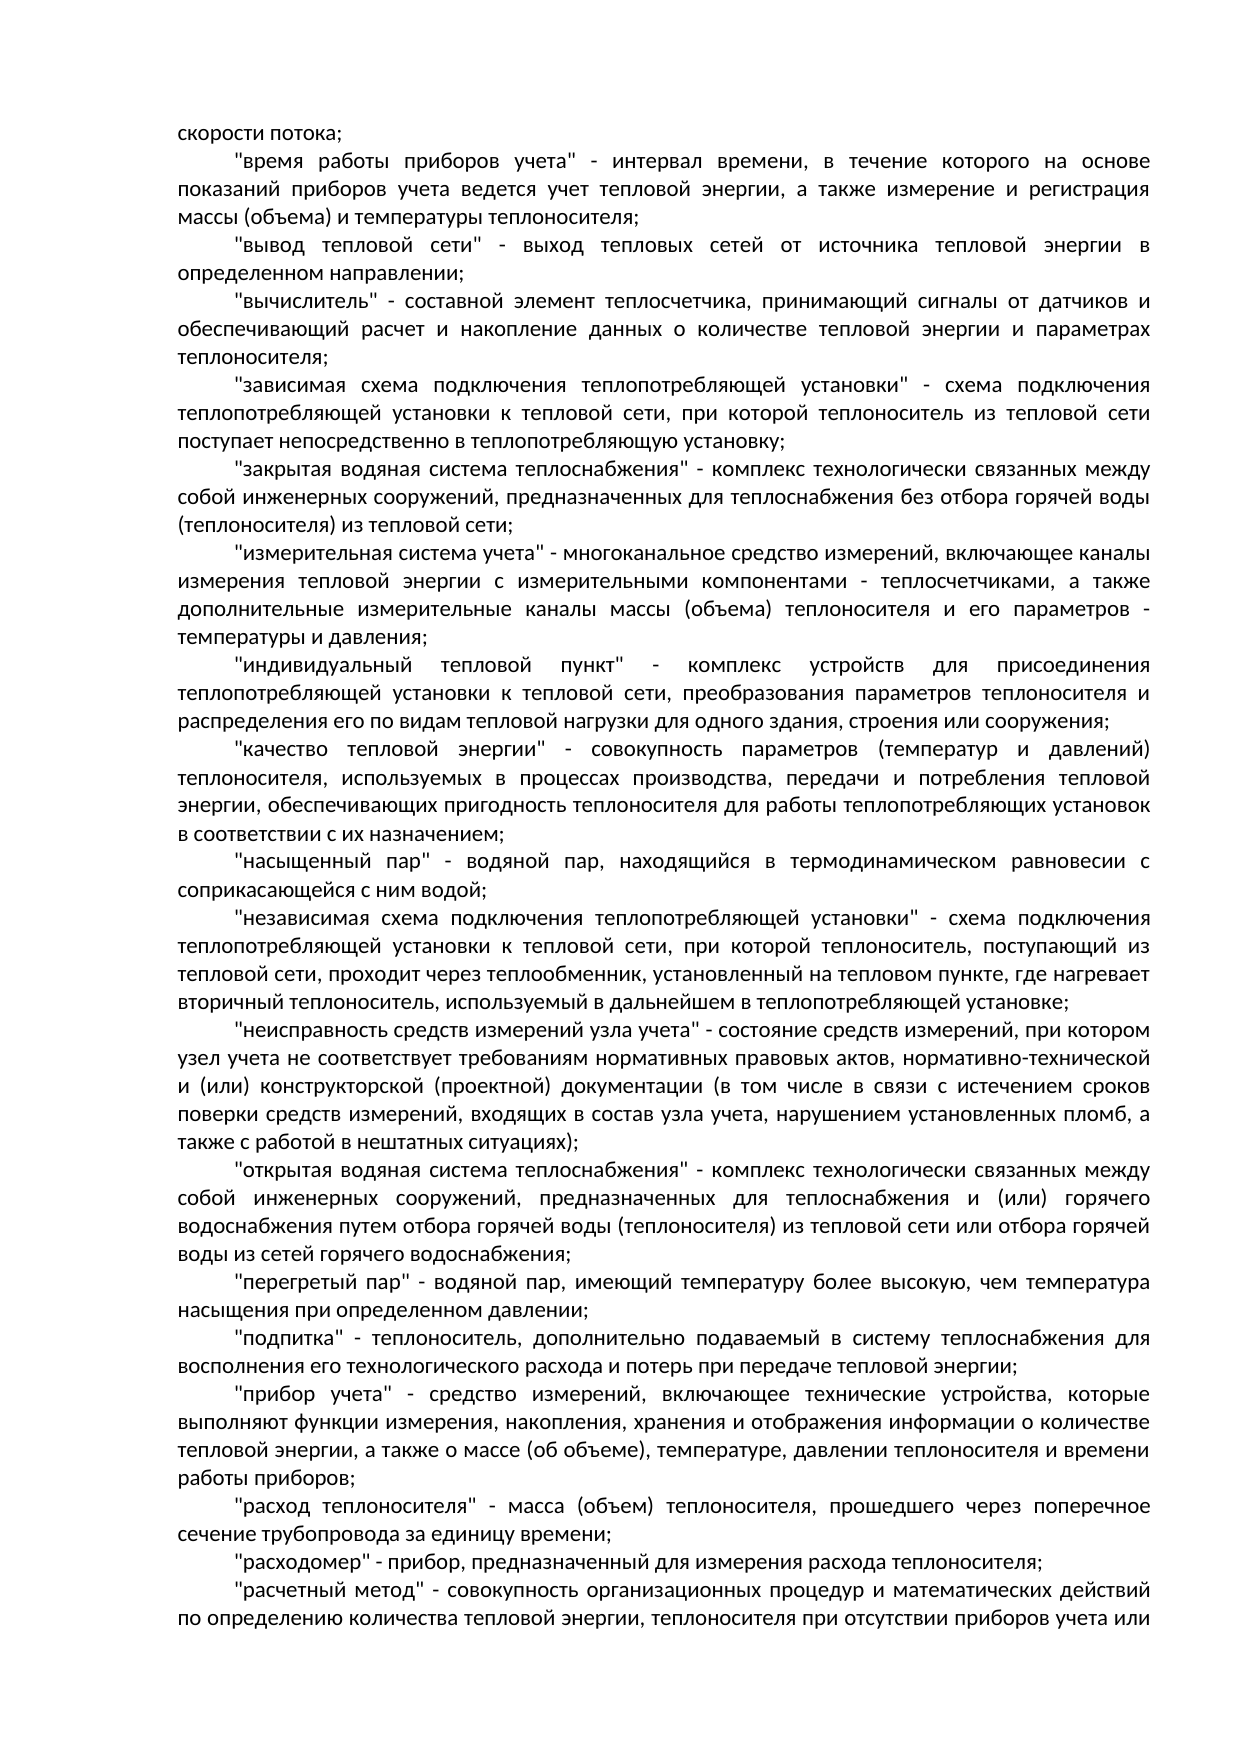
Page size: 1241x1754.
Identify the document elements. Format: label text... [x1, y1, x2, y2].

text "подпитка" - теплоноситель, дополнительно подаваемый в систему теплоснабжения для восполнения его технологического расхода и потерь при передаче тепловой энергии; [177, 1323, 1152, 1379]
text "насыщенный пар" - водяной пар, находящийся в термодинамическом равновесии с соприкасающейся с ним водой; [177, 847, 1152, 903]
text "качество тепловой энергии" - совокупность параметров (температур и давлений) теплоносителя, используемых в процессах производства, передачи и потребления тепловой энергии, обеспечивающих пригодность теплоносителя для работы теплопотребляющих установок в соответствии с их назначением; [177, 734, 1152, 847]
text "прибор учета" - средство измерений, включающее технические устройства, которые выполняют функции измерения, накопления, хранения и отображения информации о количестве тепловой энергии, а также о массе (об объеме), температуре, давлении теплоносителя и времени работы приборов; [177, 1379, 1152, 1491]
text "перегретый пар" - водяной пар, имеющий температуру более высокую, чем температура насыщения при определенном давлении; [177, 1267, 1152, 1323]
text "вывод тепловой сети" - выход тепловых сетей от источника тепловой энергии в определенном направлении; [177, 230, 1152, 286]
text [177, 1575, 1152, 1631]
text "зависимая схема подключения теплопотребляющей установки" - схема подключения теплопотребляющей установки к тепловой сети, при которой теплоноситель из тепловой сети поступает непосредственно в теплопотребляющую установку; [177, 370, 1152, 454]
text "открытая водяная система теплоснабжения" - комплекс технологически связанных между собой инженерных сооружений, предназначенных для теплоснабжения и (или) горячего водоснабжения путем отбора горячей воды (теплоносителя) из тепловой сети или отбора горячей воды из сетей горячего водоснабжения; [177, 1155, 1152, 1267]
text "индивидуальный тепловой пункт" - комплекс устройств для присоединения теплопотребляющей установки к тепловой сети, преобразования параметров теплоносителя и распределения его по видам тепловой нагрузки для одного здания, строения или сооружения; [177, 651, 1152, 734]
text "измерительная система учета" - многоканальное средство измерений, включающее каналы измерения тепловой энергии с измерительными компонентами - теплосчетчиками, а также дополнительные измерительные каналы массы (объема) теплоносителя и его параметров - температуры и давления; [177, 538, 1152, 651]
text "расходомер" - прибор, предназначенный для измерения расхода теплоносителя; [177, 1547, 1152, 1575]
text "расход теплоносителя" - масса (объем) теплоносителя, прошедшего через поперечное сечение трубопровода за единицу времени; [177, 1491, 1152, 1547]
text "независимая схема подключения теплопотребляющей установки" - схема подключения теплопотребляющей установки к тепловой сети, при которой теплоноситель, поступающий из тепловой сети, проходит через теплообменник, установленный на тепловом пункте, где нагревает вторичный теплоноситель, используемый в дальнейшем в теплопотребляющей установке; [177, 903, 1152, 1015]
text "вычислитель" - составной элемент теплосчетчика, принимающий сигналы от датчиков и обеспечивающий расчет и накопление данных о количестве тепловой энергии и параметрах теплоносителя; [177, 286, 1152, 370]
text "время работы приборов учета" - интервал времени, в течение которого на основе показаний приборов учета ведется учет тепловой энергии, а также измерение и регистрация массы (объема) и температуры теплоносителя; [177, 146, 1152, 230]
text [177, 118, 1152, 146]
text "закрытая водяная система теплоснабжения" - комплекс технологически связанных между собой инженерных сооружений, предназначенных для теплоснабжения без отбора горячей воды (теплоносителя) из тепловой сети; [177, 454, 1152, 538]
text "неисправность средств измерений узла учета" - состояние средств измерений, при котором узел учета не соответствует требованиям нормативных правовых актов, нормативно-технической и (или) конструкторской (проектной) документации (в том числе в связи с истечением сроков поверки средств измерений, входящих в состав узла учета, нарушением установленных пломб, а также с работой в нештатных ситуациях); [177, 1015, 1152, 1155]
